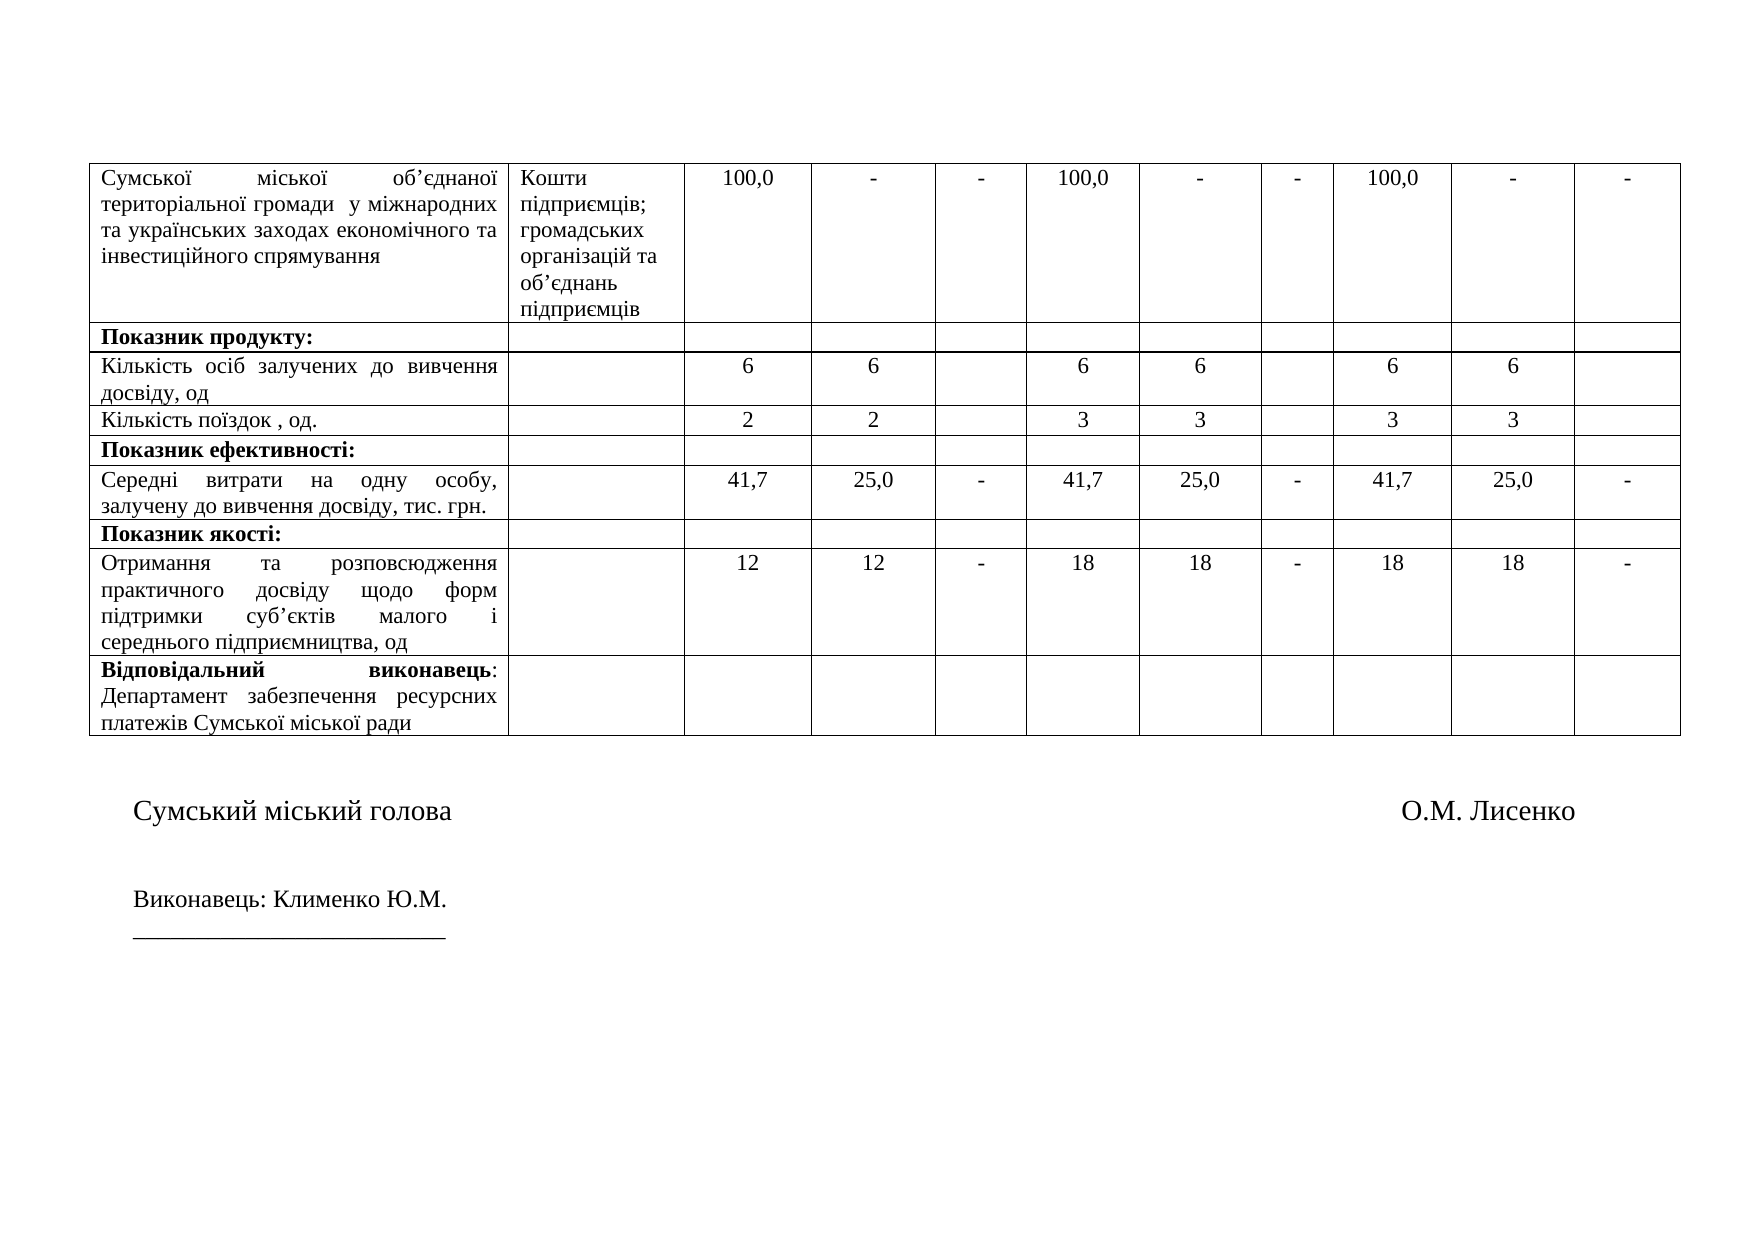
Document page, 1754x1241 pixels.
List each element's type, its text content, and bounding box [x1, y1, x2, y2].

table_cell 25,0 [1452, 466, 1574, 518]
table_cell 6 [1452, 353, 1574, 405]
table_cell [1140, 323, 1261, 351]
table_cell [1027, 436, 1139, 465]
table_cell 150,0 100,0 [685, 164, 811, 322]
table_cell [936, 323, 1026, 351]
table_cell Кількість поїздок , од. [90, 406, 508, 435]
table_cell [509, 549, 684, 655]
table_cell Отримання та розповсюдження практичного досвіду щодо форм підтримки суб’єктів малого і середнього підприємництва, од [90, 549, 508, 655]
table_cell [509, 353, 684, 405]
table_cell - [1575, 466, 1680, 518]
table_cell - - [1262, 164, 1333, 322]
table_cell 6 [812, 353, 935, 405]
table_cell - - [936, 164, 1026, 322]
table_cell [1262, 656, 1333, 735]
table_cell [1334, 436, 1451, 465]
table_cell Показник ефективності: [90, 436, 508, 465]
table_cell [1575, 656, 1680, 735]
table_cell 25,0 [1140, 466, 1261, 518]
table_cell [509, 323, 684, 351]
table_cell 41,7 [1334, 466, 1451, 518]
table_cell Середні витрати на одну особу, залучену до вивчення досвіду, тис. грн. [90, 466, 508, 518]
table_cell 25,0 [812, 466, 935, 518]
table_cell 6 [1027, 353, 1139, 405]
table_cell Показник продукту: [90, 323, 508, 351]
table_cell [1334, 323, 1451, 351]
table_cell [812, 436, 935, 465]
table_cell 18 [1027, 549, 1139, 655]
table_cell [812, 520, 935, 548]
text Сумський міський голова О.М. Лисенко [59, 793, 1695, 827]
table_cell [1452, 520, 1574, 548]
table_cell [812, 656, 935, 735]
table_cell - [1262, 466, 1333, 518]
table_cell [685, 656, 811, 735]
table_cell [1027, 323, 1139, 351]
table_cell 150,0 - [1452, 164, 1574, 322]
table_cell Показник якості: [90, 520, 508, 548]
table_cell 6 [685, 353, 811, 405]
table_cell [685, 436, 811, 465]
table_cell [1452, 436, 1574, 465]
table_cell [509, 656, 684, 735]
table_cell 18 [1140, 549, 1261, 655]
table_cell 150,0 - [1140, 164, 1261, 322]
table_cell [1262, 323, 1333, 351]
table_cell [1027, 656, 1139, 735]
table_cell [509, 520, 684, 548]
table_cell 3 [1140, 406, 1261, 435]
table_cell 150,0 100,0 [1334, 164, 1451, 322]
table_cell 12 [812, 549, 935, 655]
table_cell 2 [685, 406, 811, 435]
table_cell [1262, 353, 1333, 405]
table_cell [1575, 520, 1680, 548]
table_cell - [936, 549, 1026, 655]
table_cell 150,0 - [812, 164, 935, 322]
table_cell [509, 436, 684, 465]
table_cell [1334, 656, 1451, 735]
table_cell [1334, 520, 1451, 548]
table_cell [936, 406, 1026, 435]
table_cell 41,7 [685, 466, 811, 518]
table_cell [1575, 353, 1680, 405]
table_cell 150,0 100,0 [1027, 164, 1139, 322]
table_cell [1140, 436, 1261, 465]
table_cell [936, 656, 1026, 735]
table_cell 3 [1027, 406, 1139, 435]
text Виконавець: Клименко Ю.М. [59, 884, 1695, 913]
table_cell [1140, 520, 1261, 548]
table_cell [1575, 406, 1680, 435]
table_cell - [1575, 549, 1680, 655]
text _________________________ [59, 913, 1695, 942]
table_cell [1452, 323, 1574, 351]
table_cell Відповідальний виконавець: Департамент забезпечення ресурсних платежів Сумської міської ради [90, 656, 508, 735]
table_cell [936, 353, 1026, 405]
table_cell [1262, 520, 1333, 548]
table_cell [1262, 436, 1333, 465]
table_cell 41,7 [1027, 466, 1139, 518]
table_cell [509, 164, 684, 322]
table_cell [1575, 323, 1680, 351]
table_cell [1262, 406, 1333, 435]
table_cell [509, 406, 684, 435]
table_cell 6 [1334, 353, 1451, 405]
table_cell 18 [1452, 549, 1574, 655]
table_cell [90, 164, 508, 322]
table_cell 3 [1334, 406, 1451, 435]
table_cell 12 [685, 549, 811, 655]
table_cell [509, 466, 684, 518]
table_cell [812, 323, 935, 351]
table_cell - - [1575, 164, 1680, 322]
table_cell 3 [1452, 406, 1574, 435]
table_cell - [1262, 549, 1333, 655]
table_cell Кількість осіб залучених до вивчення досвіду, од [90, 353, 508, 405]
table_cell [1575, 436, 1680, 465]
table_cell [1452, 656, 1574, 735]
table_cell [1027, 520, 1139, 548]
table_cell [685, 520, 811, 548]
table_cell 2 [812, 406, 935, 435]
table_cell - [936, 466, 1026, 518]
table_cell [936, 520, 1026, 548]
table_cell 6 [1140, 353, 1261, 405]
table_cell [936, 436, 1026, 465]
table_cell 18 [1334, 549, 1451, 655]
table_cell [1140, 656, 1261, 735]
table_cell [685, 323, 811, 351]
